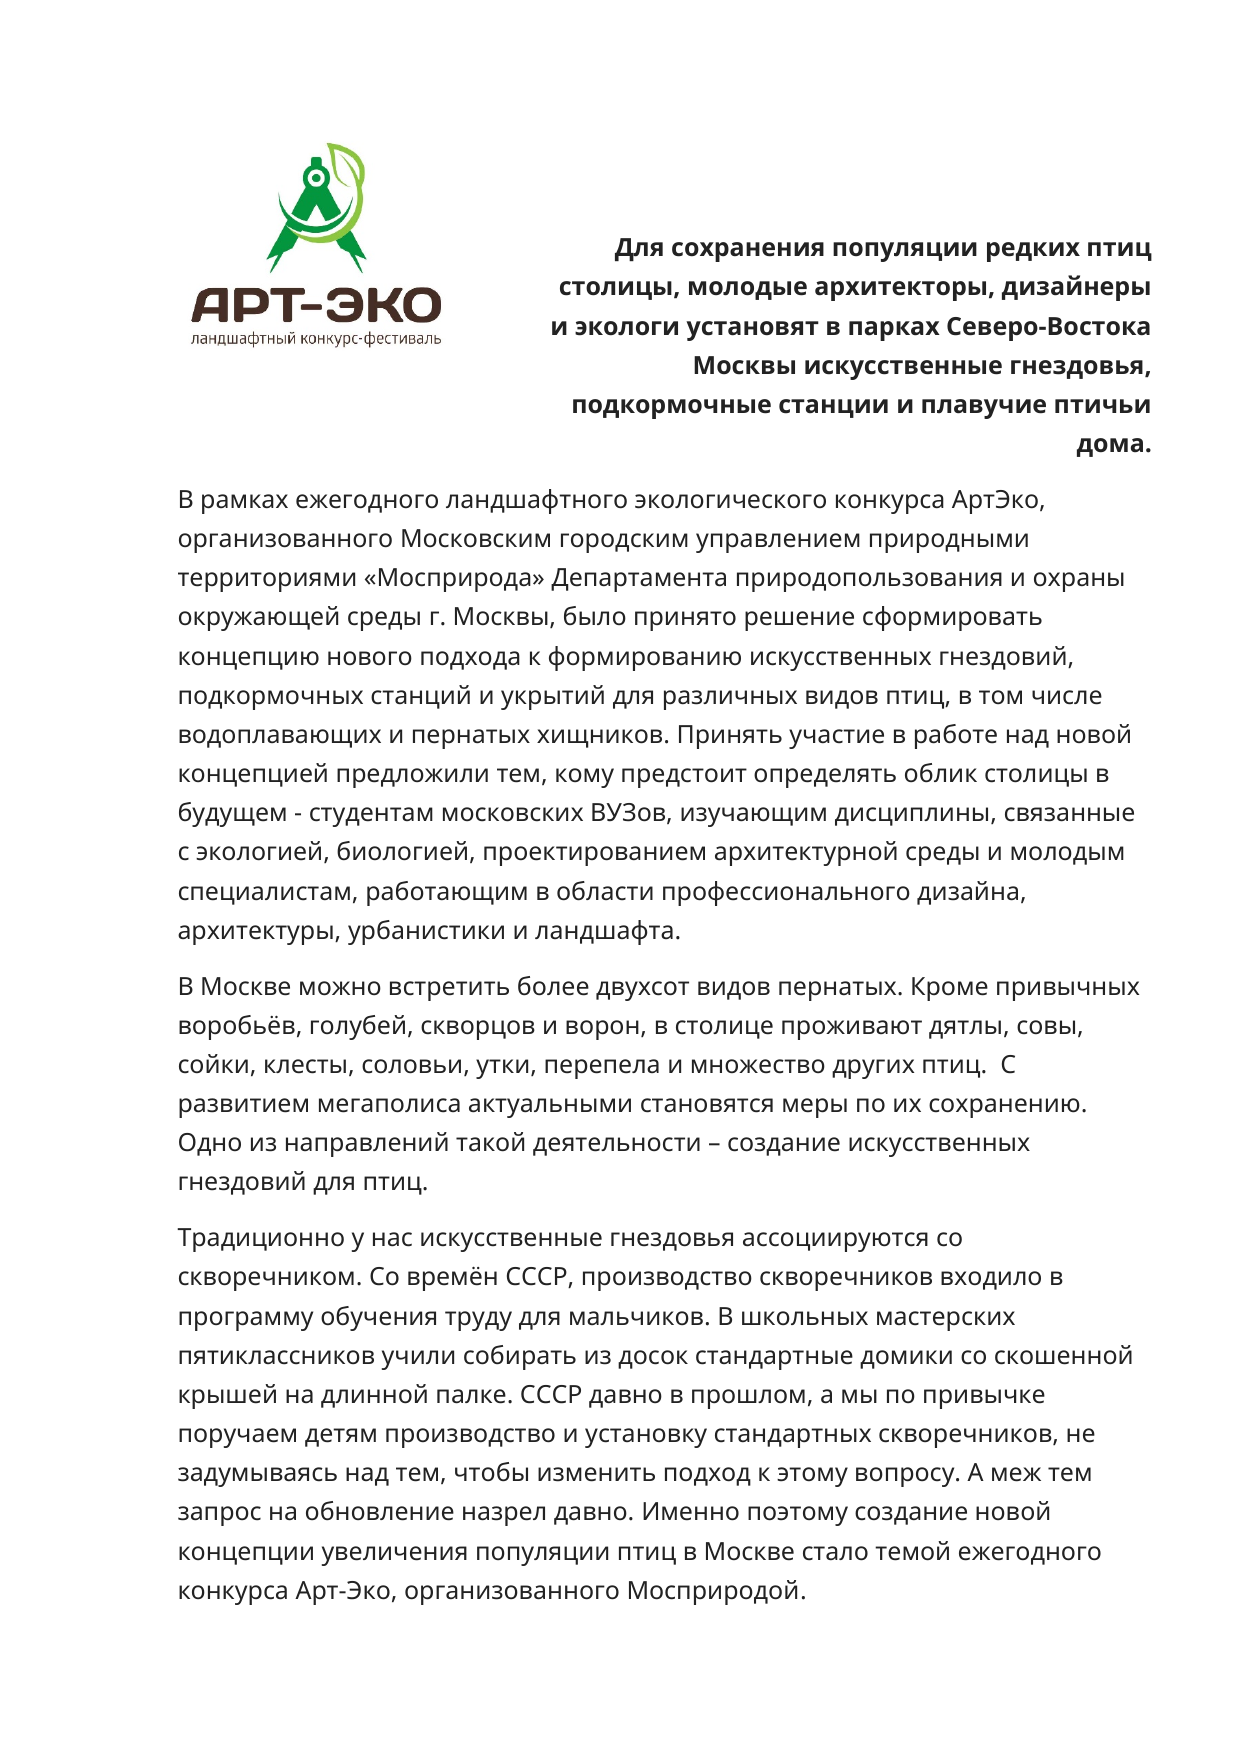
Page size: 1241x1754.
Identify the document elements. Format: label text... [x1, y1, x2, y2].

text В Москве можно встретить более двухсот видов пернатых. Кроме привычных воробьёв, голубей, скворцов и ворон, в столице проживают дятлы, совы, сойки, клесты, соловьи, утки, перепела и множество других птиц. С развитием мегаполиса актуальными становятся меры по их сохранению. Одно из направлений такой деятельности – создание искусственных гнездовий для птиц. [177, 968, 1152, 1198]
text Для сохранения популяции редких птиц столицы, молодые архитекторы, дизайнеры и экологи установят в парках Северо-Востока Москвы искусственные гнездовья, подкормочные станции и плавучие птичьи дома. [546, 230, 1152, 460]
text В рамках ежегодного ландшафтного экологического конкурса АртЭко, организованного Московским городским управлением природными территориями «Мосприрода» Департамента природопользования и охраны окружающей среды г. Москвы, было принято решение сформировать концепцию нового подхода к формированию искусственных гнездовий, подкормочных станций и укрытий для различных видов птиц, в том числе водоплавающих и пернатых хищников. Принять участие в работе над новой концепцией предложили тем, кому предстоит определять облик столицы в будущем - студентам московских ВУЗов, изучающим дисциплины, связанные с экологией, биологией, проектированием архитектурной среды и молодым специалистам, работающим в области профессионального дизайна, архитектуры, урбанистики и ландшафта. [177, 481, 1152, 946]
text Традиционно у нас искусственные гнездовья ассоциируются со скворечником. Со времён СССР, производство скворечников входило в программу обучения труду для мальчиков. В школьных мастерских пятиклассников учили собирать из досок стандартные домики со скошенной крышей на длинной палке. СССР давно в прошлом, а мы по привычке поручаем детям производство и установку стандартных скворечников, не задумываясь над тем, чтобы изменить подход к этому вопросу. А меж тем запрос на обновление назрел давно. Именно поэтому создание новой концепции увеличения популяции птиц в Москве стало темой ежегодного конкурса Арт-Эко, организованного Мосприродой. [177, 1220, 1152, 1606]
picture [177, 119, 447, 388]
